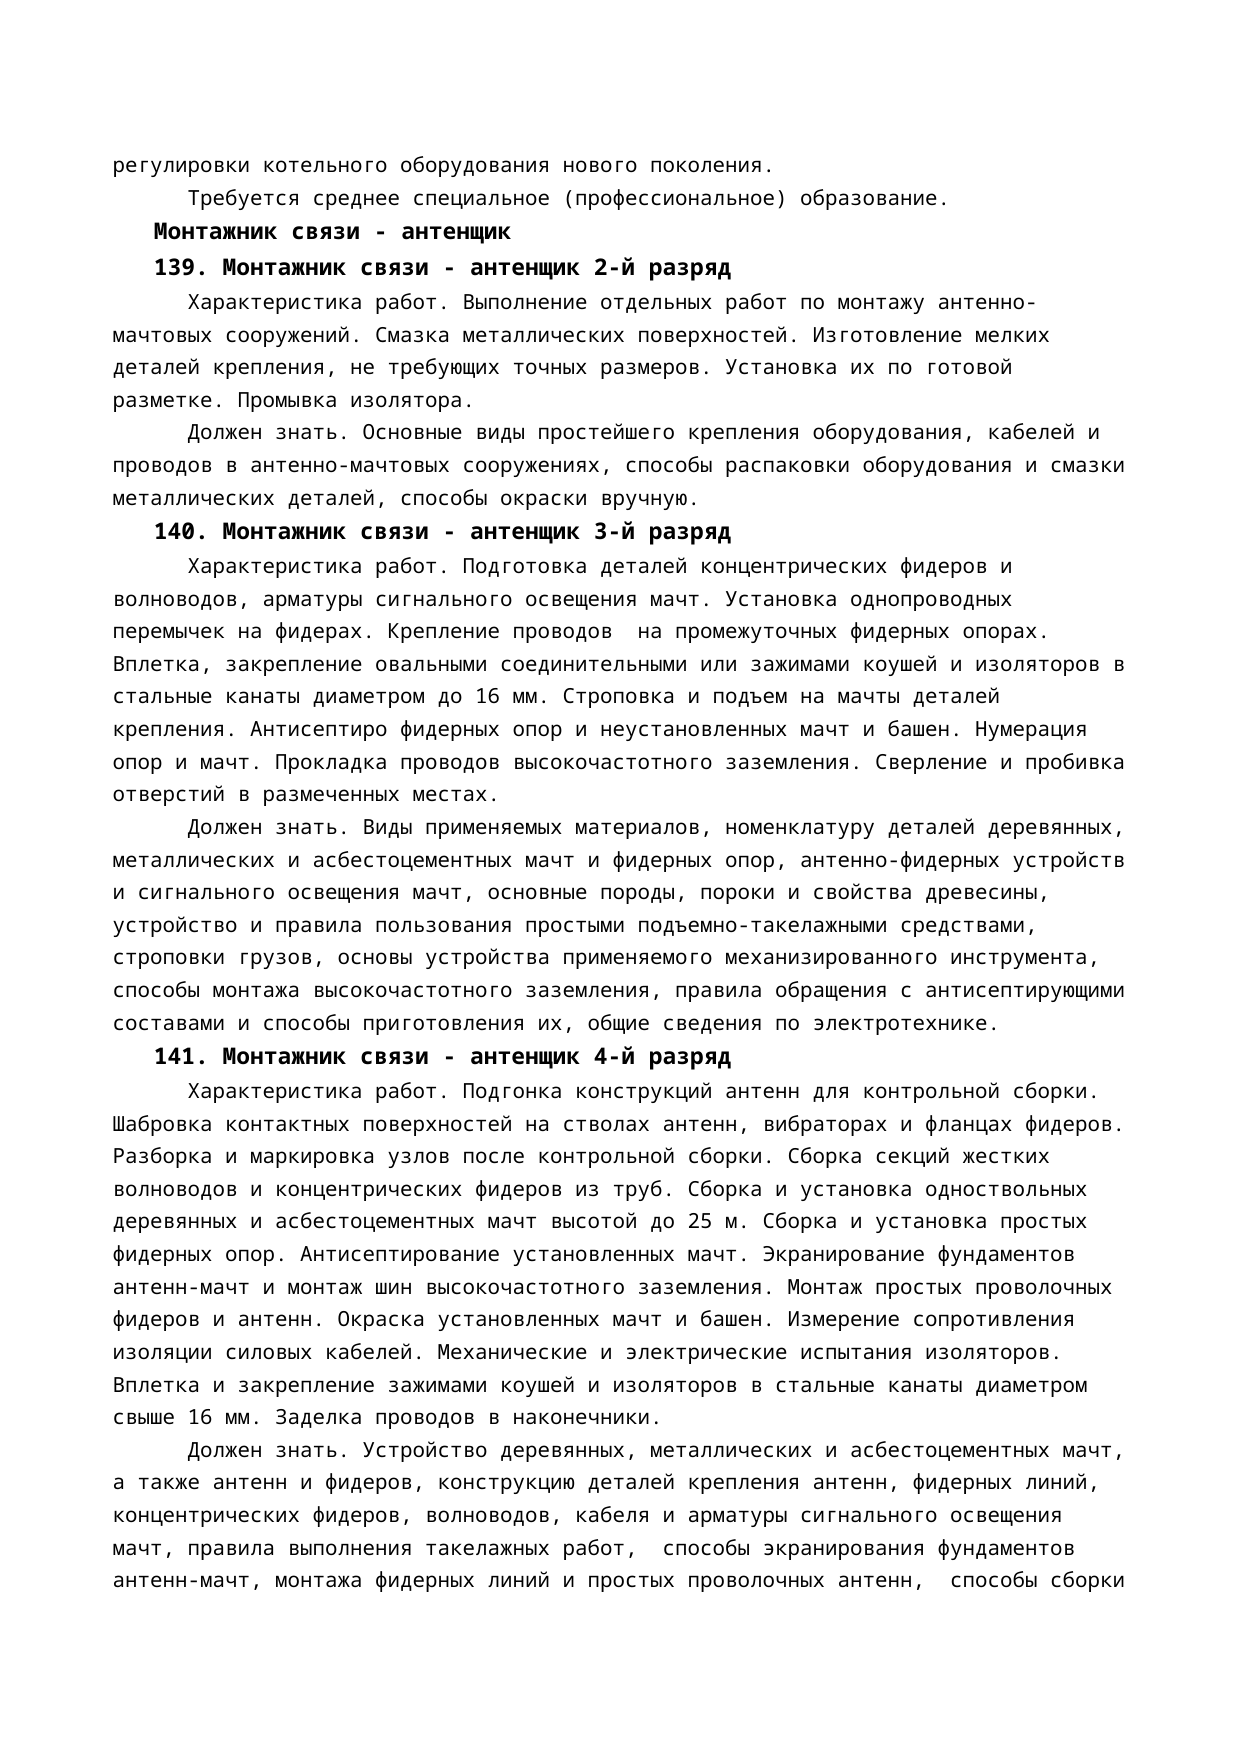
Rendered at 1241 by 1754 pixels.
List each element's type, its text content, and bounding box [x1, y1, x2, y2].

text 140. Монтажник связи - антенщик 3-й разряд [112, 515, 1128, 547]
text Характеристика работ. Выполнение отдельных работ по монтажу антенно-мачтовых сооружений. Смазка металлических поверхностей. Изготовление мелких деталей крепления, не требующих точных размеров. Установка их по готовой разметке. Промывка изолятора. Должен знать. Основные виды простейшего крепления оборудования, кабелей и проводов в антенно-мачтовых сооружениях, способы распаковки оборудования и смазки металлических деталей, способы окраски вручную. [112, 287, 1128, 511]
text 139. Монтажник связи - антенщик 2-й разряд [112, 251, 1128, 282]
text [112, 150, 1128, 211]
text Характеристика работ. Подготовка деталей концентрических фидеров и волноводов, арматуры сигнального освещения мачт. Установка однопроводных перемычек на фидерах. Крепление проводов на промежуточных фидерных опорах. Вплетка, закрепление овальными соединительными или зажимами коушей и изоляторов в стальные канаты диаметром до 16 мм. Строповка и подъем на мачты деталей крепления. Антисептиро фидерных опор и неустановленных мачт и башен. Нумерация опор и мачт. Прокладка проводов высокочастотного заземления. Сверление и пробивка отверстий в размеченных местах. Должен знать. Виды применяемых материалов, номенклатуру деталей деревянных, металлических и асбестоцементных мачт и фидерных опор, антенно-фидерных устройств и сигнального освещения мачт, основные породы, пороки и свойства древесины, устройство и правила пользования простыми подъемно-такелажными средствами, строповки грузов, основы устройства применяемого механизированного инструмента, способы монтажа высокочастотного заземления, правила обращения с антисептирующими составами и способы приготовления их, общие сведения по электротехнике. [112, 551, 1128, 1036]
text Монтажник связи - антенщик [112, 215, 1128, 246]
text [112, 1076, 1128, 1594]
text 141. Монтажник связи - антенщик 4-й разряд [112, 1040, 1128, 1072]
